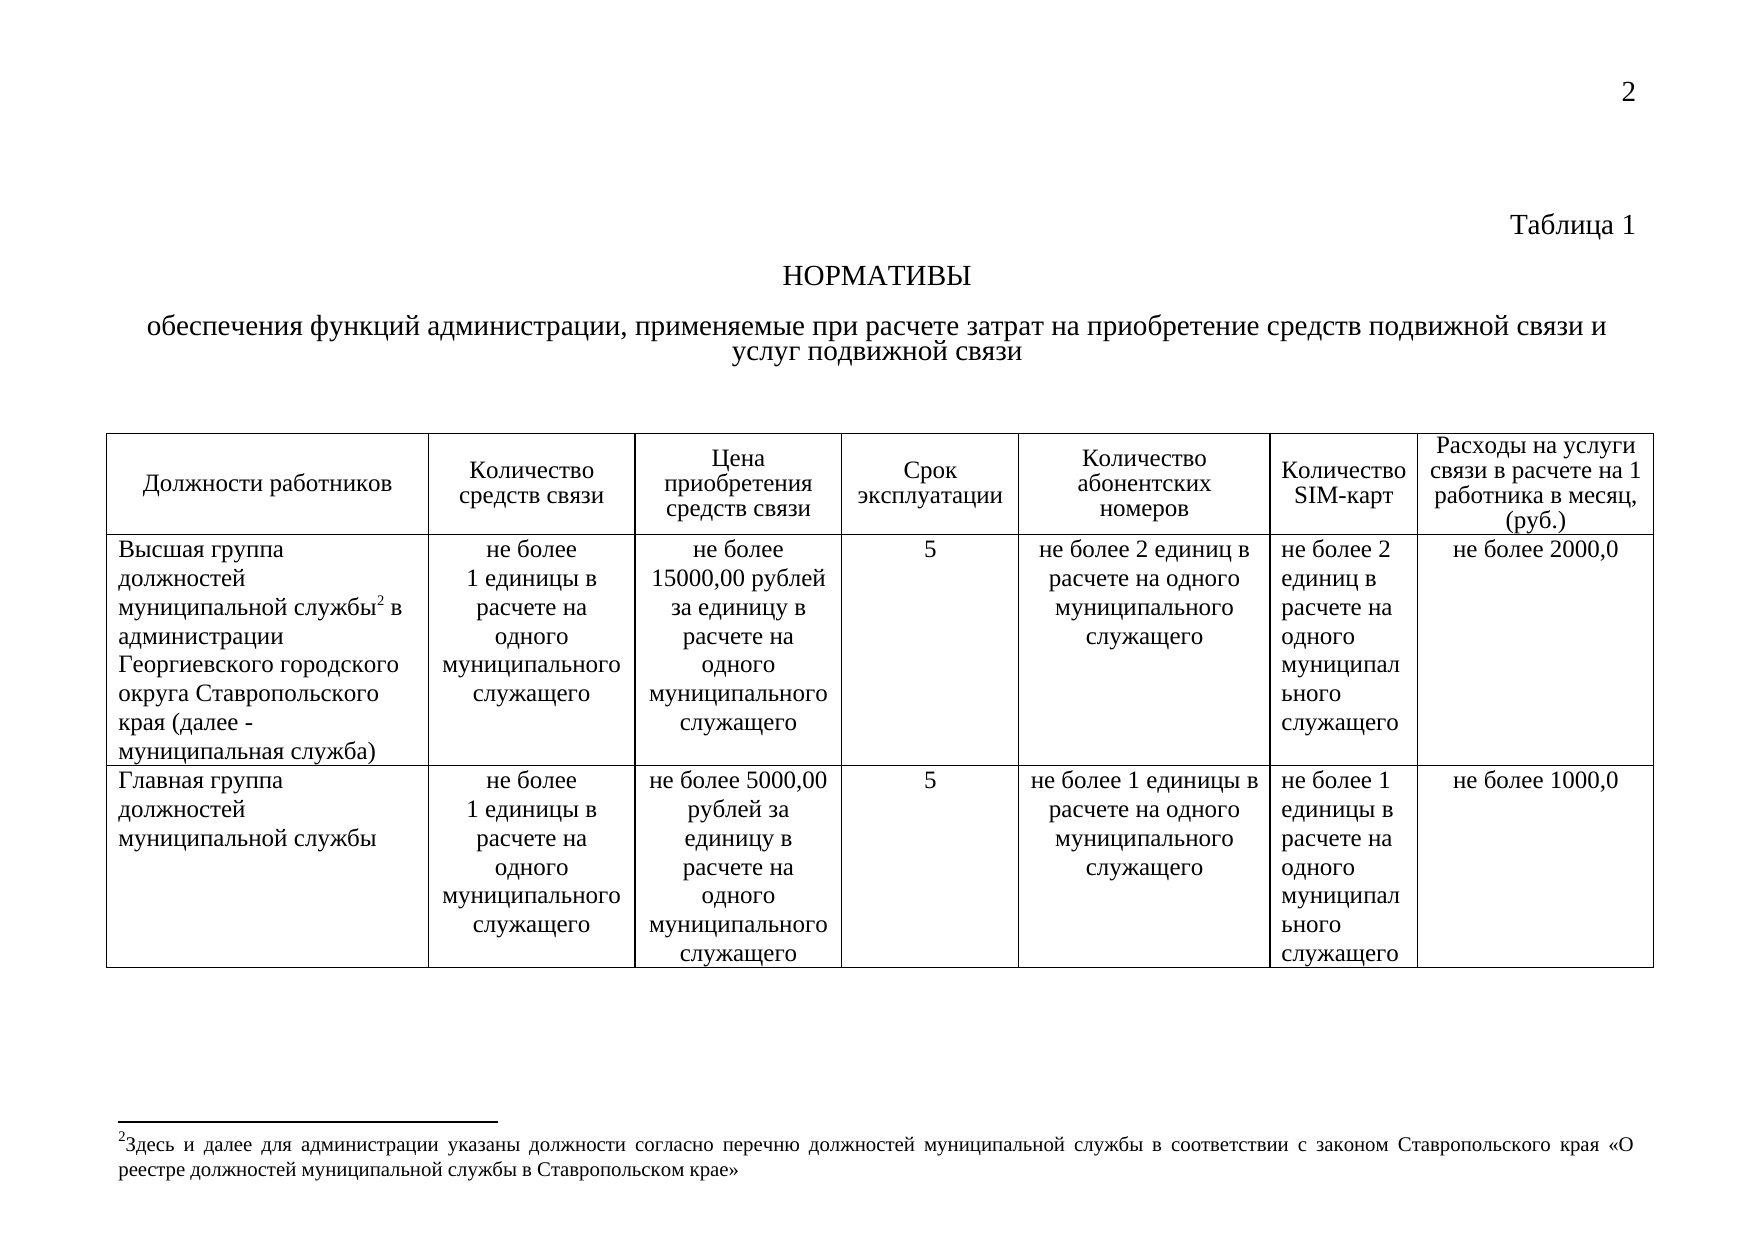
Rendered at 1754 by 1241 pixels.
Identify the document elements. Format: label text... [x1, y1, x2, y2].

table_cell не более 1 единицы в расчете на одного муниципального служащего [1019, 766, 1269, 967]
table_header Количество абонентских номеров [1019, 434, 1269, 533]
table_header Срок эксплуатации [842, 434, 1018, 533]
table_cell не более 15000,00 рублей за единицу в расчете на одного муниципального служащего [636, 535, 841, 764]
table_header Расходы на услуги связи в расчете на 1 работника в месяц, (руб.) [1418, 434, 1653, 533]
text обеспечения функций администрации, применяемые при расчете затрат на приобретение средств подвижной связи и [321, 315, 1636, 340]
table_cell Главная группа должностей муниципальной службы [107, 766, 428, 967]
table_cell не более 1 единицы в расчете на одного муниципального служащего [1271, 766, 1417, 967]
table_cell 5 [842, 766, 1018, 967]
table_cell не более 2 единиц в расчете на одного муниципального служащего [1019, 535, 1269, 764]
table_cell не более 1 единицы в расчете на одного муниципального служащего [429, 535, 634, 764]
table_cell не более 2 единиц в расчете на одного муниципального служащего [1271, 535, 1417, 764]
text НОРМАТИВЫ [118, 265, 1636, 290]
table_cell не более 2000,0 [1418, 535, 1653, 764]
table_header Должности работников [107, 434, 428, 533]
text Таблица 1 [118, 207, 1636, 240]
table_cell 5 [842, 535, 1018, 764]
table_cell Высшая группа должностей муниципальной службы в администрации Георгиевского городского округа Ставропольского края (далее - муниципальная служба) [107, 535, 428, 764]
text услуг подвижной связи [118, 340, 1636, 365]
table_header Цена приобретения средств связи [636, 434, 841, 533]
table_header Количество средств связи [429, 434, 634, 533]
table_cell не более 5000,00 рублей за единицу в расчете на одного муниципального служащего [636, 766, 841, 967]
table_cell не более 1 единицы в расчете на одного муниципального служащего [429, 766, 634, 967]
table_cell не более 1000,0 [1418, 766, 1653, 967]
table_header Количество SIM-карт [1271, 434, 1417, 533]
